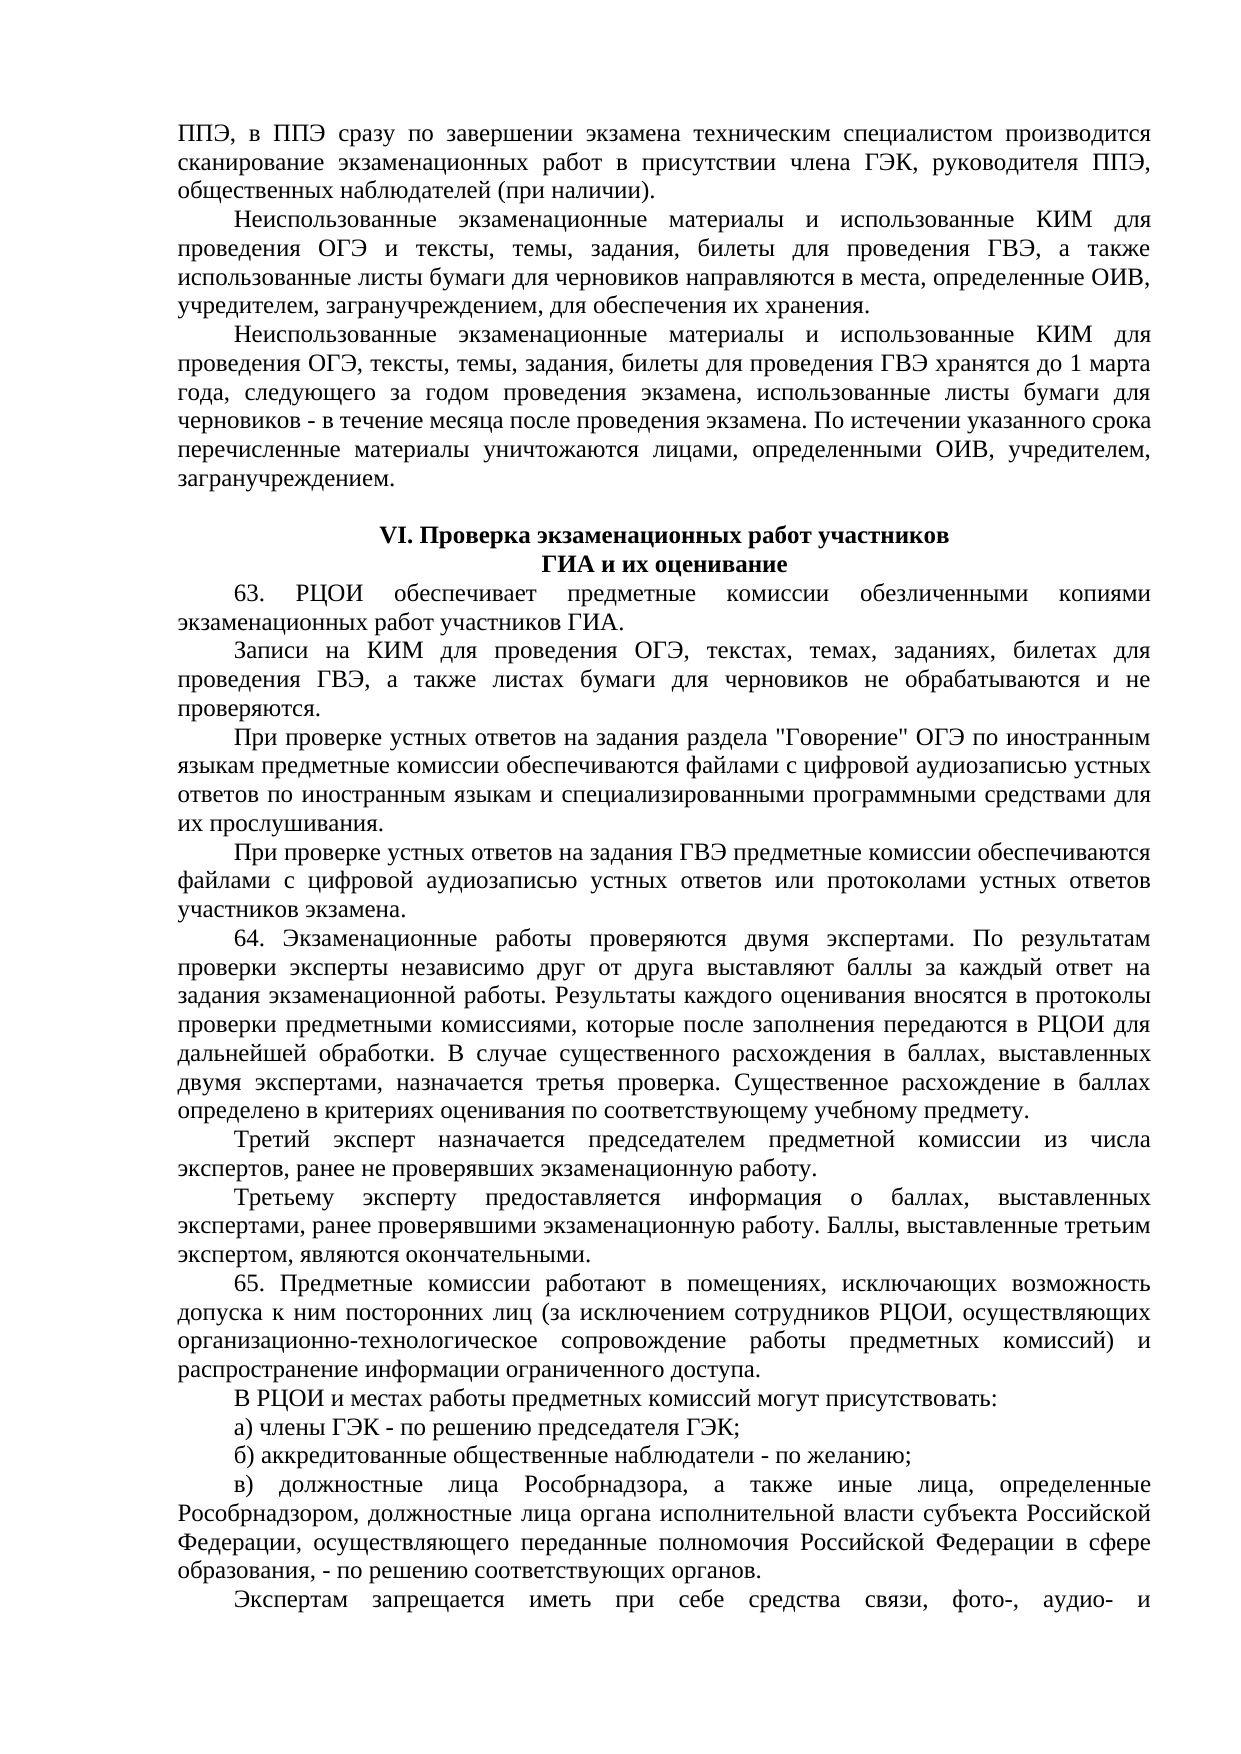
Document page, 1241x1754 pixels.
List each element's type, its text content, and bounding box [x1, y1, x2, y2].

title ГИА и их оценивание [177, 549, 1152, 578]
text Третий эксперт назначается председателем предметной комиссии из числа экспертов, ранее не проверявших экзаменационную работу. [177, 1124, 1152, 1182]
text б) аккредитованные общественные наблюдатели - по желанию; [177, 1441, 1152, 1469]
text При проверке устных ответов на задания раздела "Говорение" ОГЭ по иностранным языкам предметные комиссии обеспечиваются файлами с цифровой аудиозаписью устных ответов по иностранным языкам и специализированными программными средствами для их прослушивания. [177, 722, 1152, 837]
text В РЦОИ и местах работы предметных комиссий могут присутствовать: [177, 1383, 1152, 1412]
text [177, 118, 1152, 204]
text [177, 1584, 1152, 1613]
text а) члены ГЭК - по решению председателя ГЭК; [177, 1412, 1152, 1441]
text Записи на КИМ для проведения ОГЭ, текстах, темах, заданиях, билетах для проведения ГВЭ, а также листах бумаги для черновиков не обрабатываются и не проверяются. [177, 636, 1152, 722]
text 63. РЦОИ обеспечивает предметные комиссии обезличенными копиями экзаменационных работ участников ГИА. [177, 578, 1152, 636]
text Неиспользованные экзаменационные материалы и использованные КИМ для проведения ОГЭ, тексты, темы, задания, билеты для проведения ГВЭ хранятся до 1 марта года, следующего за годом проведения экзамена, использованные листы бумаги для черновиков - в течение месяца после проведения экзамена. По истечении указанного срока перечисленные материалы уничтожаются лицами, определенными ОИВ, учредителем, загранучреждением. [177, 319, 1152, 492]
text 65. Предметные комиссии работают в помещениях, исключающих возможность допуска к ним посторонних лиц (за исключением сотрудников РЦОИ, осуществляющих организационно-технологическое сопровождение работы предметных комиссий) и распространение информации ограниченного доступа. [177, 1268, 1152, 1383]
text в) должностные лица Рособрнадзора, а также иные лица, определенные Рособрнадзором, должностные лица органа исполнительной власти субъекта Российской Федерации, осуществляющего переданные полномочия Российской Федерации в сфере образования, - по решению соответствующих органов. [177, 1469, 1152, 1584]
text Третьему эксперту предоставляется информация о баллах, выставленных экспертами, ранее проверявшими экзаменационную работу. Баллы, выставленные третьим экспертом, являются окончательными. [177, 1182, 1152, 1268]
text 64. Экзаменационные работы проверяются двумя экспертами. По результатам проверки эксперты независимо друг от друга выставляют баллы за каждый ответ на задания экзаменационной работы. Результаты каждого оценивания вносятся в протоколы проверки предметными комиссиями, которые после заполнения передаются в РЦОИ для дальнейшей обработки. В случае существенного расхождения в баллах, выставленных двумя экспертами, назначается третья проверка. Существенное расхождение в баллах определено в критериях оценивания по соответствующему учебному предмету. [177, 923, 1152, 1124]
text При проверке устных ответов на задания ГВЭ предметные комиссии обеспечиваются файлами с цифровой аудиозаписью устных ответов или протоколами устных ответов участников экзамена. [177, 837, 1152, 923]
text Неиспользованные экзаменационные материалы и использованные КИМ для проведения ОГЭ и тексты, темы, задания, билеты для проведения ГВЭ, а также использованные листы бумаги для черновиков направляются в места, определенные ОИВ, учредителем, загранучреждением, для обеспечения их хранения. [177, 204, 1152, 319]
title VI. Проверка экзаменационных работ участников [177, 521, 1152, 549]
